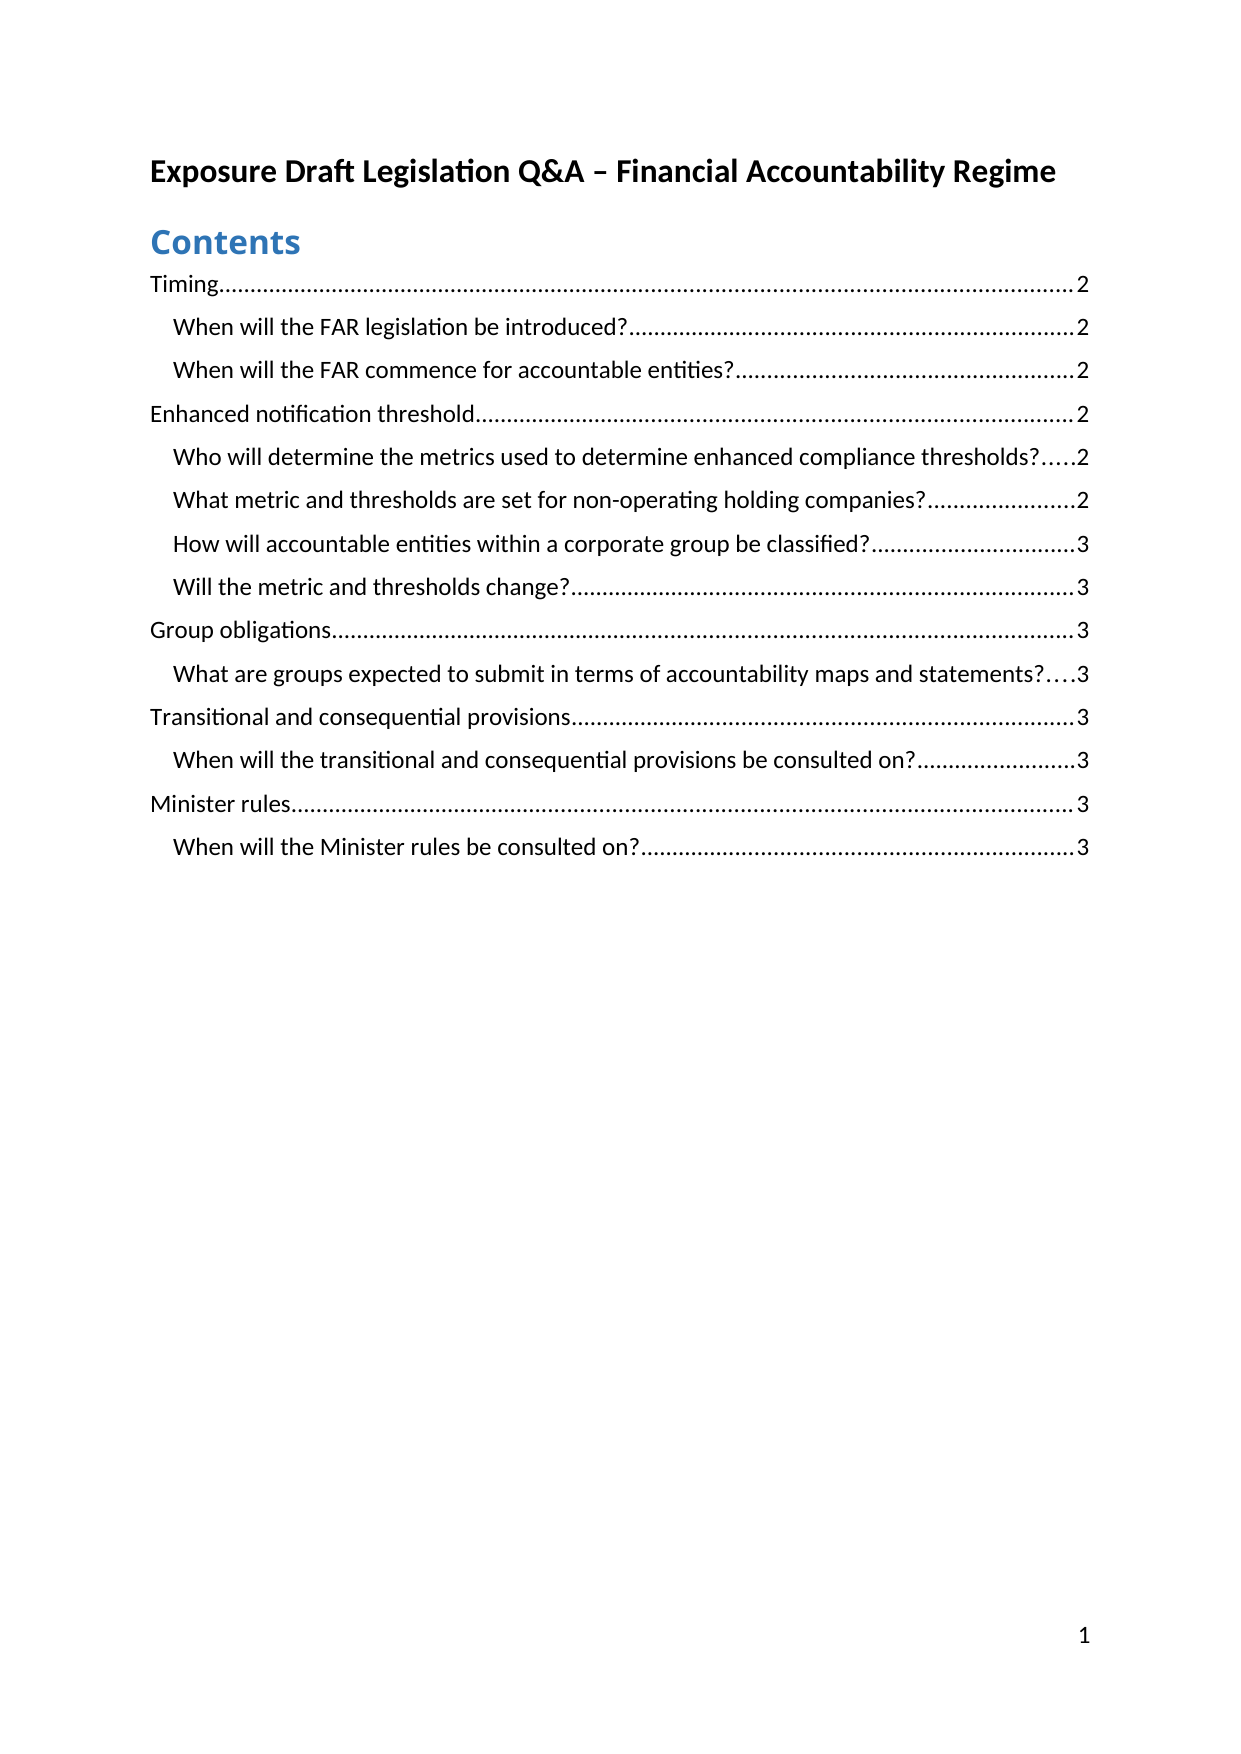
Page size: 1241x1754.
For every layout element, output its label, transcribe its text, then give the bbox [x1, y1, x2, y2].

text Exposure Draft Legislation Q&A – Financial Accountability Regime [150, 150, 1090, 191]
